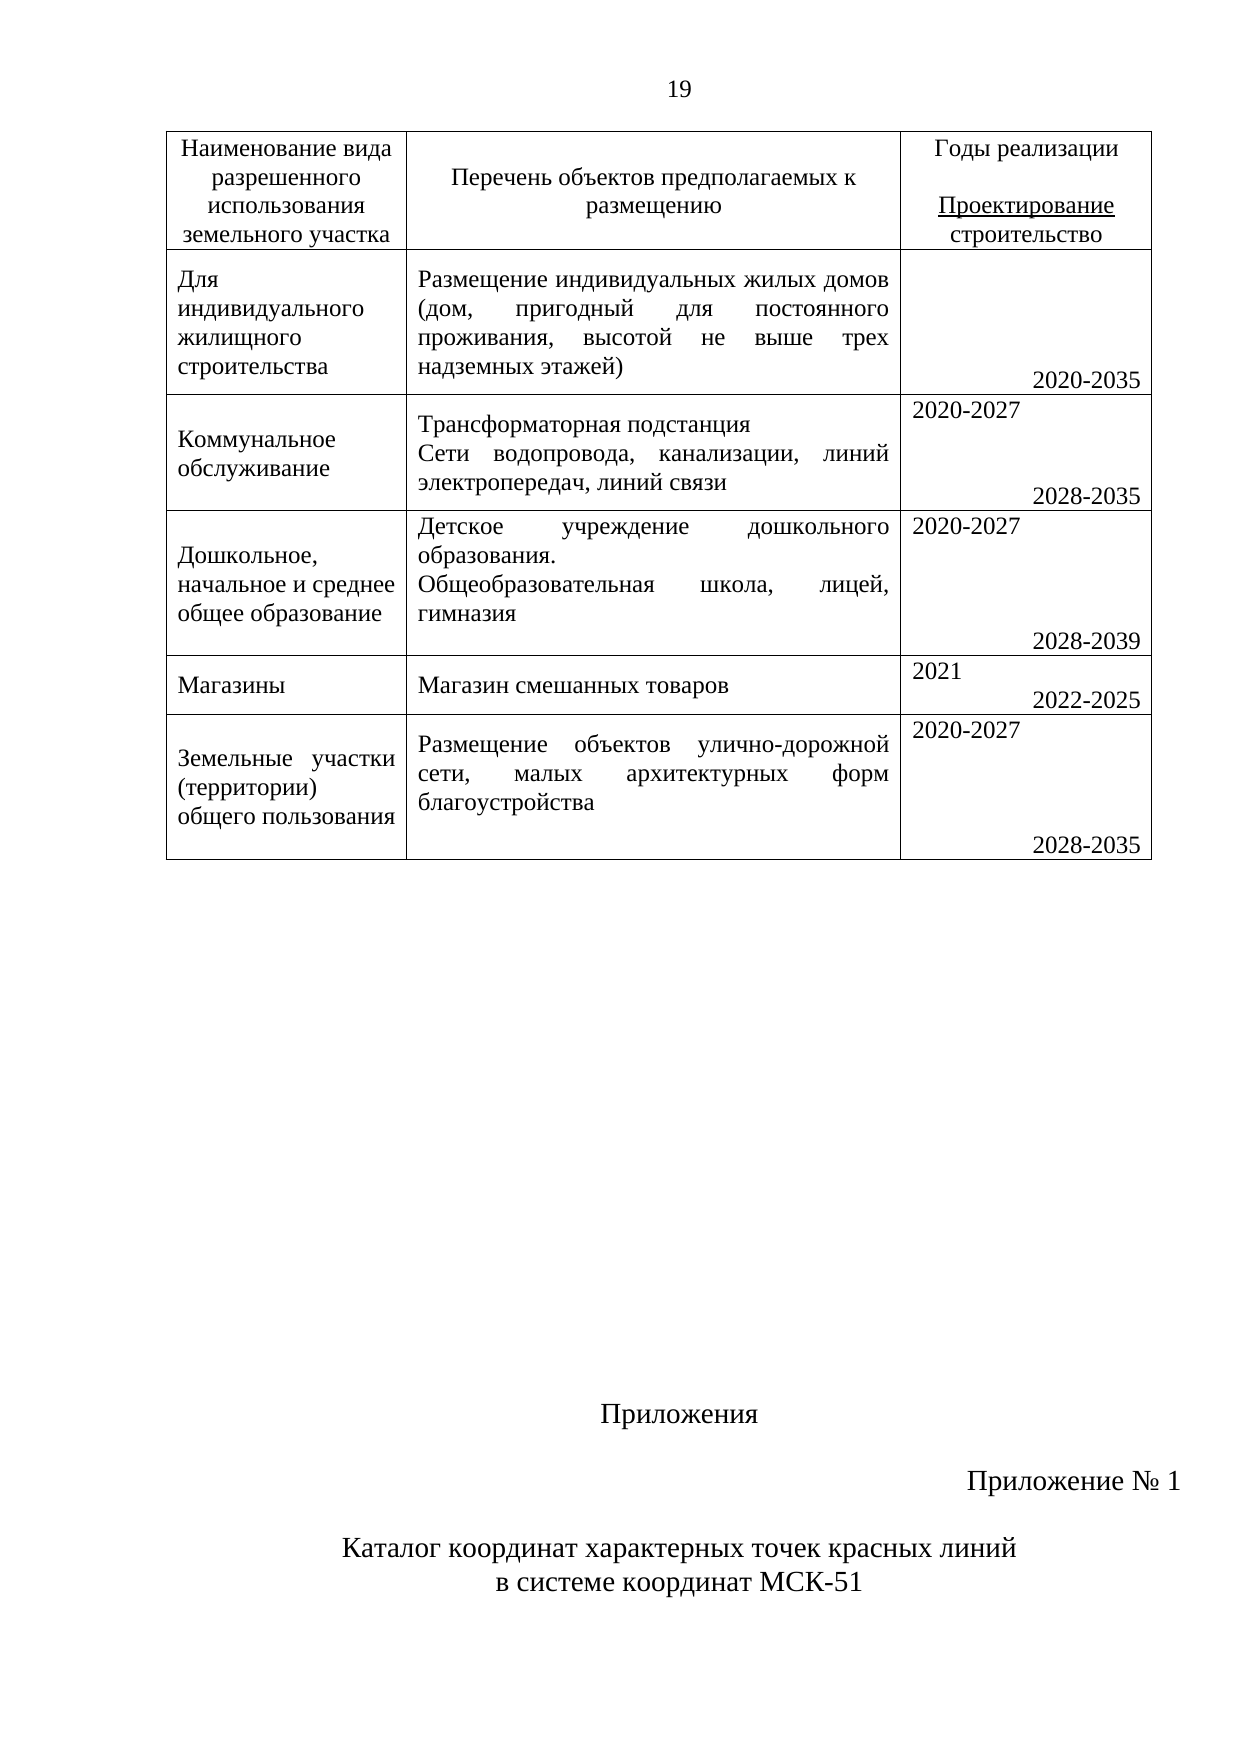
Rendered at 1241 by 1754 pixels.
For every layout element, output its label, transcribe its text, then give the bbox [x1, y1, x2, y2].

table_cell Коммунальное обслуживание [167, 395, 406, 510]
table_header Наименование вида разрешенного использования земельного участка [167, 132, 406, 249]
table_cell 2020-2027 2028-2035 [901, 395, 1151, 510]
table_cell 2020-2035 [901, 250, 1151, 394]
table_cell Трансформаторная подстанция Сети водопровода, канализации, линий электропередач, линий связи [407, 395, 900, 510]
table_header Годы реализации Проектирование строительство [901, 132, 1151, 249]
text Приложения [177, 1396, 1181, 1430]
text Каталог координат характерных точек красных линий [177, 1530, 1181, 1564]
table_cell Детское учреждение дошкольного образования. Общеобразовательная школа, лицей, гимназия [407, 511, 900, 655]
table_cell Размещение индивидуальных жилых домов (дом, пригодный для постоянного проживания, высотой не выше трех надземных этажей) [407, 250, 900, 394]
table_cell Земельные участки (территории) общего пользования [167, 715, 406, 858]
table_cell Магазины [167, 656, 406, 714]
table_cell Размещение объектов улично-дорожной сети, малых архитектурных форм благоустройства [407, 715, 900, 858]
table_cell Магазин смешанных товаров [407, 656, 900, 714]
text Приложение № 1 [177, 1463, 1181, 1497]
table_cell 2021 2022-2025 [901, 656, 1151, 714]
table_header Перечень объектов предполагаемых к размещению [407, 132, 900, 249]
table_cell 2020-2027 2028-2039 [901, 511, 1151, 655]
table_cell 2020-2027 2028-2035 [901, 715, 1151, 858]
table_cell Дошкольное, начальное и среднее общее образование [167, 511, 406, 655]
table_cell Для индивидуального жилищного строительства [167, 250, 406, 394]
text в системе координат МСК-51 [177, 1564, 1181, 1597]
